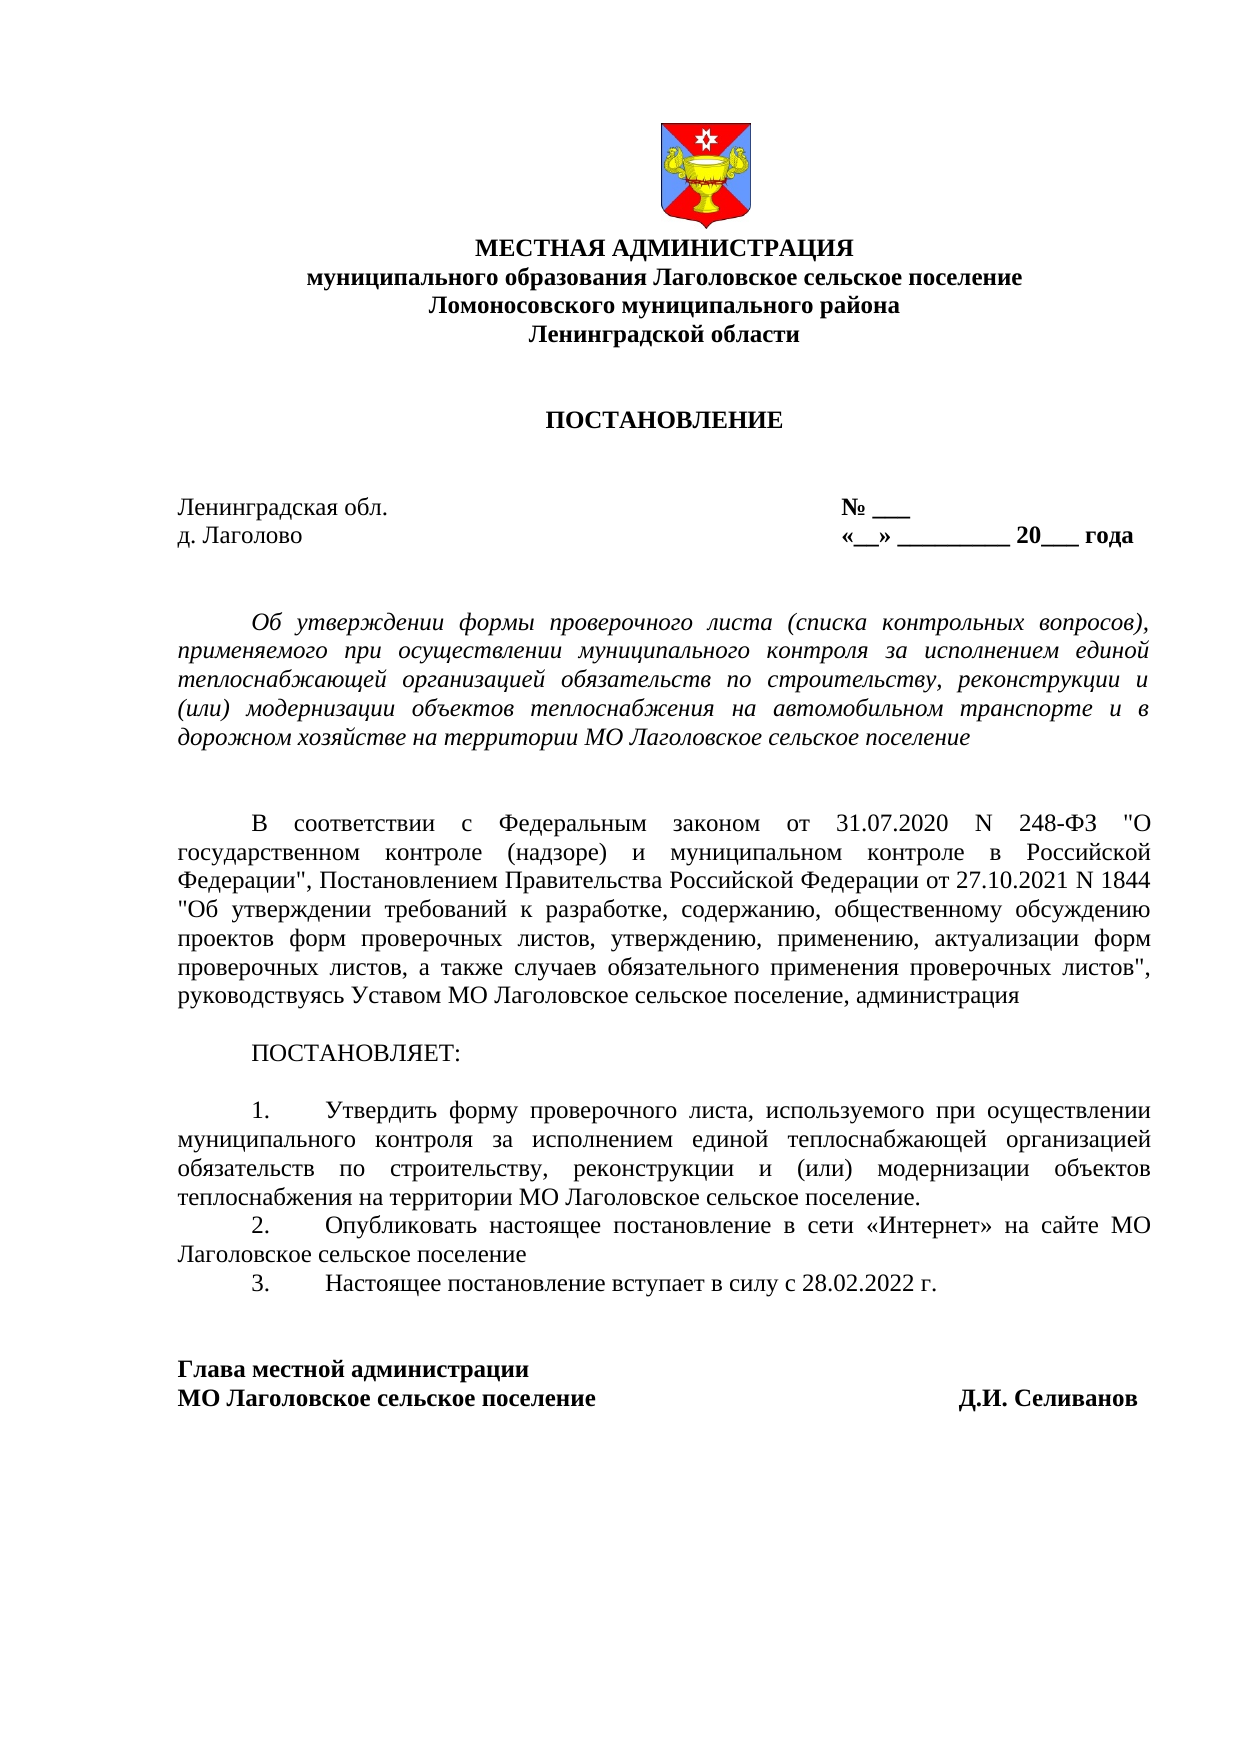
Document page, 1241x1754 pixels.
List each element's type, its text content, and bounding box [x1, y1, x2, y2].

text Глава местной администрации [177, 1354, 1152, 1383]
text муниципального образования Лаголовское сельское поселение [177, 262, 1152, 291]
text Об утверждении формы проверочного листа (списка контрольных вопросов), применяемого при осуществлении муниципального контроля за исполнением единой теплоснабжающей организацией обязательств по строительству, реконструкции и (или) модернизации объектов теплоснабжения на автомобильном транспорте и в дорожном хозяйстве на территории МО Лаголовское сельское поселение [177, 607, 1152, 751]
text Ломоносовского муниципального района [177, 291, 1152, 319]
text ПОСТАНОВЛЯЕТ: [177, 1038, 1152, 1067]
picture [661, 123, 751, 229]
list Опубликовать настоящее постановление в сети «Интернет» на сайте МО Лаголовское сельское поселение [177, 1211, 1152, 1268]
text ПОСТАНОВЛЕНИЕ [177, 406, 1152, 434]
text МЕСТНАЯ АДМИНИСТРАЦИЯ [177, 233, 1152, 262]
text Ленинградской области [177, 319, 1152, 348]
text Ленинградская обл. № ___ [177, 492, 1152, 521]
list Настоящее постановление вступает в силу с 28.02.2022 г. [177, 1268, 1152, 1297]
text д. Лаголово «__» _________ 20___ года [177, 521, 1152, 549]
text В соответствии с Федеральным законом от 31.07.2020 N 248-ФЗ "О государственном контроле (надзоре) и муниципальном контроле в Российской Федерации", Постановлением Правительства Российской Федерации от 27.10.2021 N 1844 "Об утверждении требований к разработке, содержанию, общественному обсуждению проектов форм проверочных листов, утверждению, применению, актуализации форм проверочных листов, а также случаев обязательного применения проверочных листов", руководствуясь Уставом МО Лаголовское сельское поселение, администрация [177, 808, 1152, 1009]
text МО Лаголовское сельское поселение Д.И. Селиванов [177, 1383, 1152, 1412]
list Утвердить форму проверочного листа, используемого при осуществлении муниципального контроля за исполнением единой теплоснабжающей организацией обязательств по строительству, реконструкции и (или) модернизации объектов теплоснабжения на территории МО Лаголовское сельское поселение. [177, 1096, 1152, 1211]
